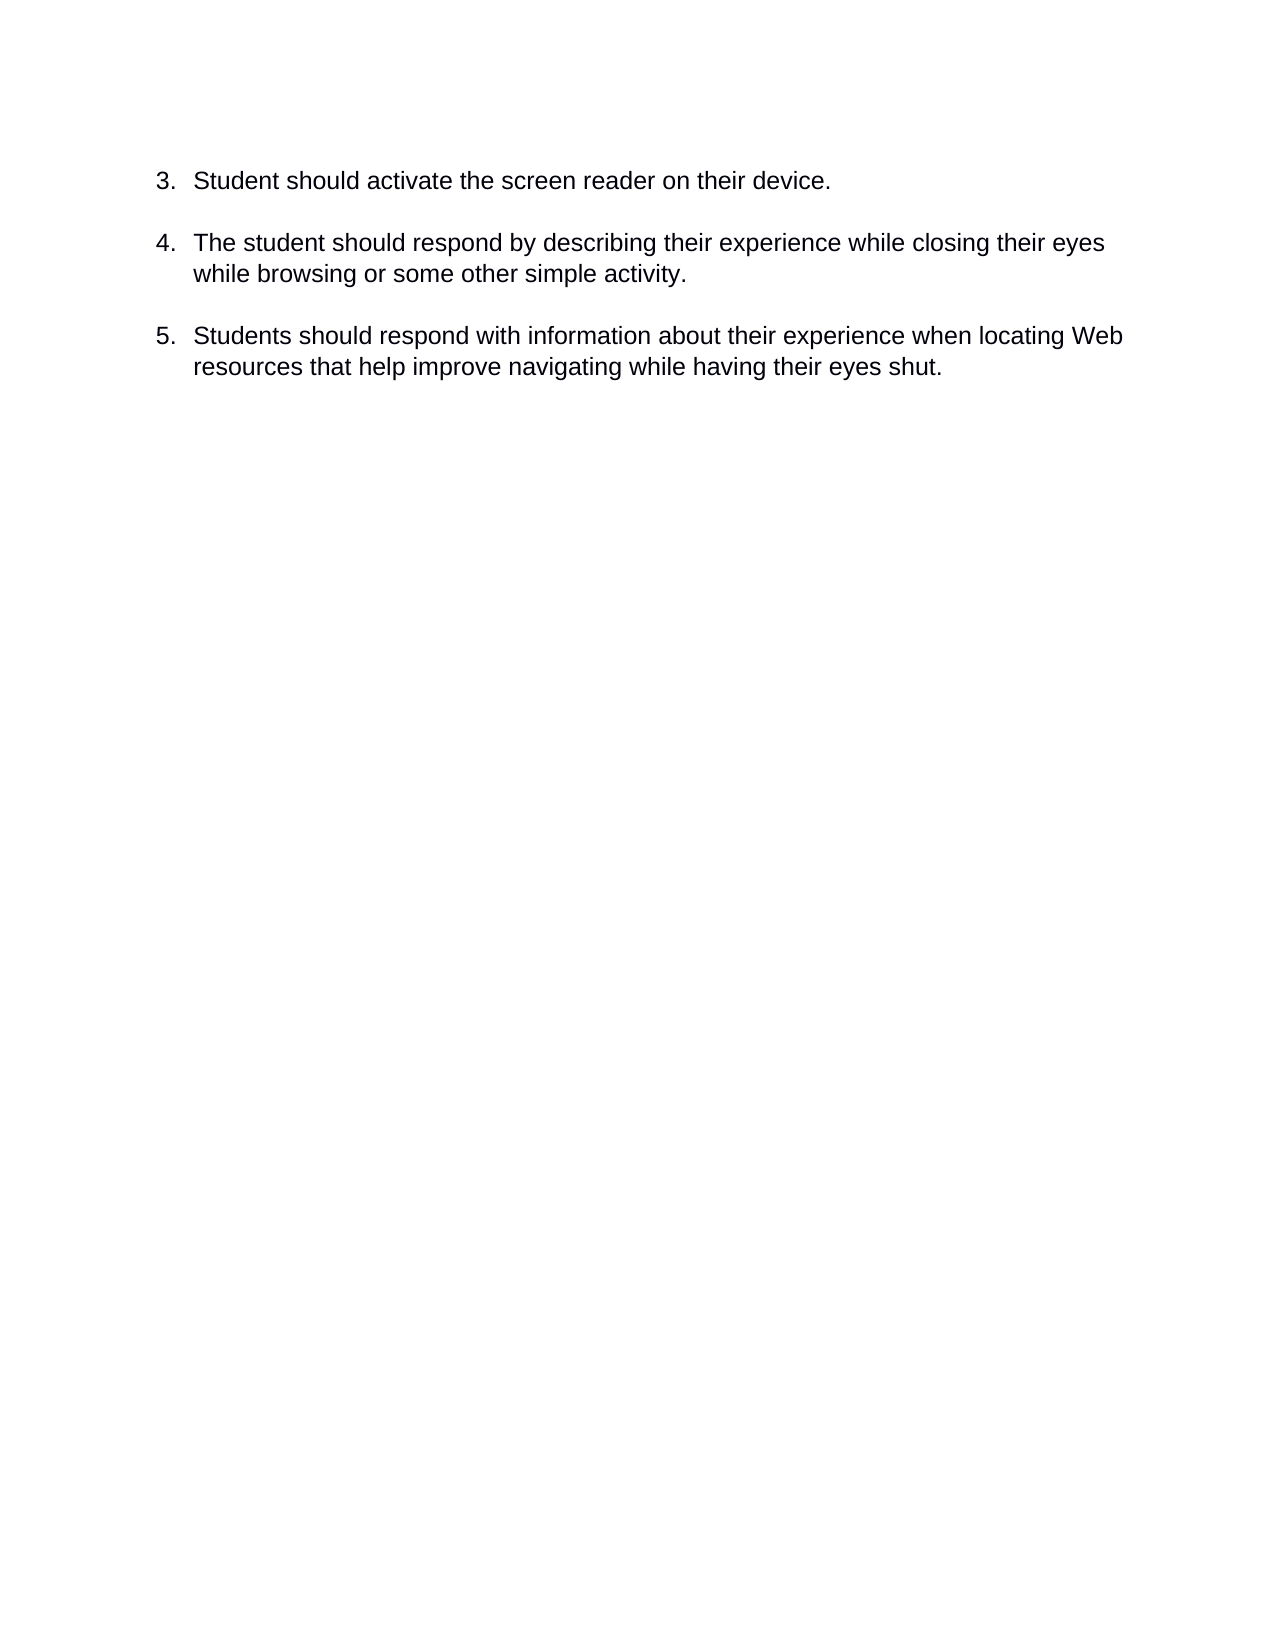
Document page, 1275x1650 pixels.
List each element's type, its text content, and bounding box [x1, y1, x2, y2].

list Students should respond with information about their experience when locating Web resources that help improve navigating while having their eyes shut. [156, 321, 1157, 381]
list Student should activate the screen reader on their device. [156, 166, 1157, 194]
list The student should respond by describing their experience while closing their eyes while browsing or some other simple activity. [156, 228, 1157, 288]
